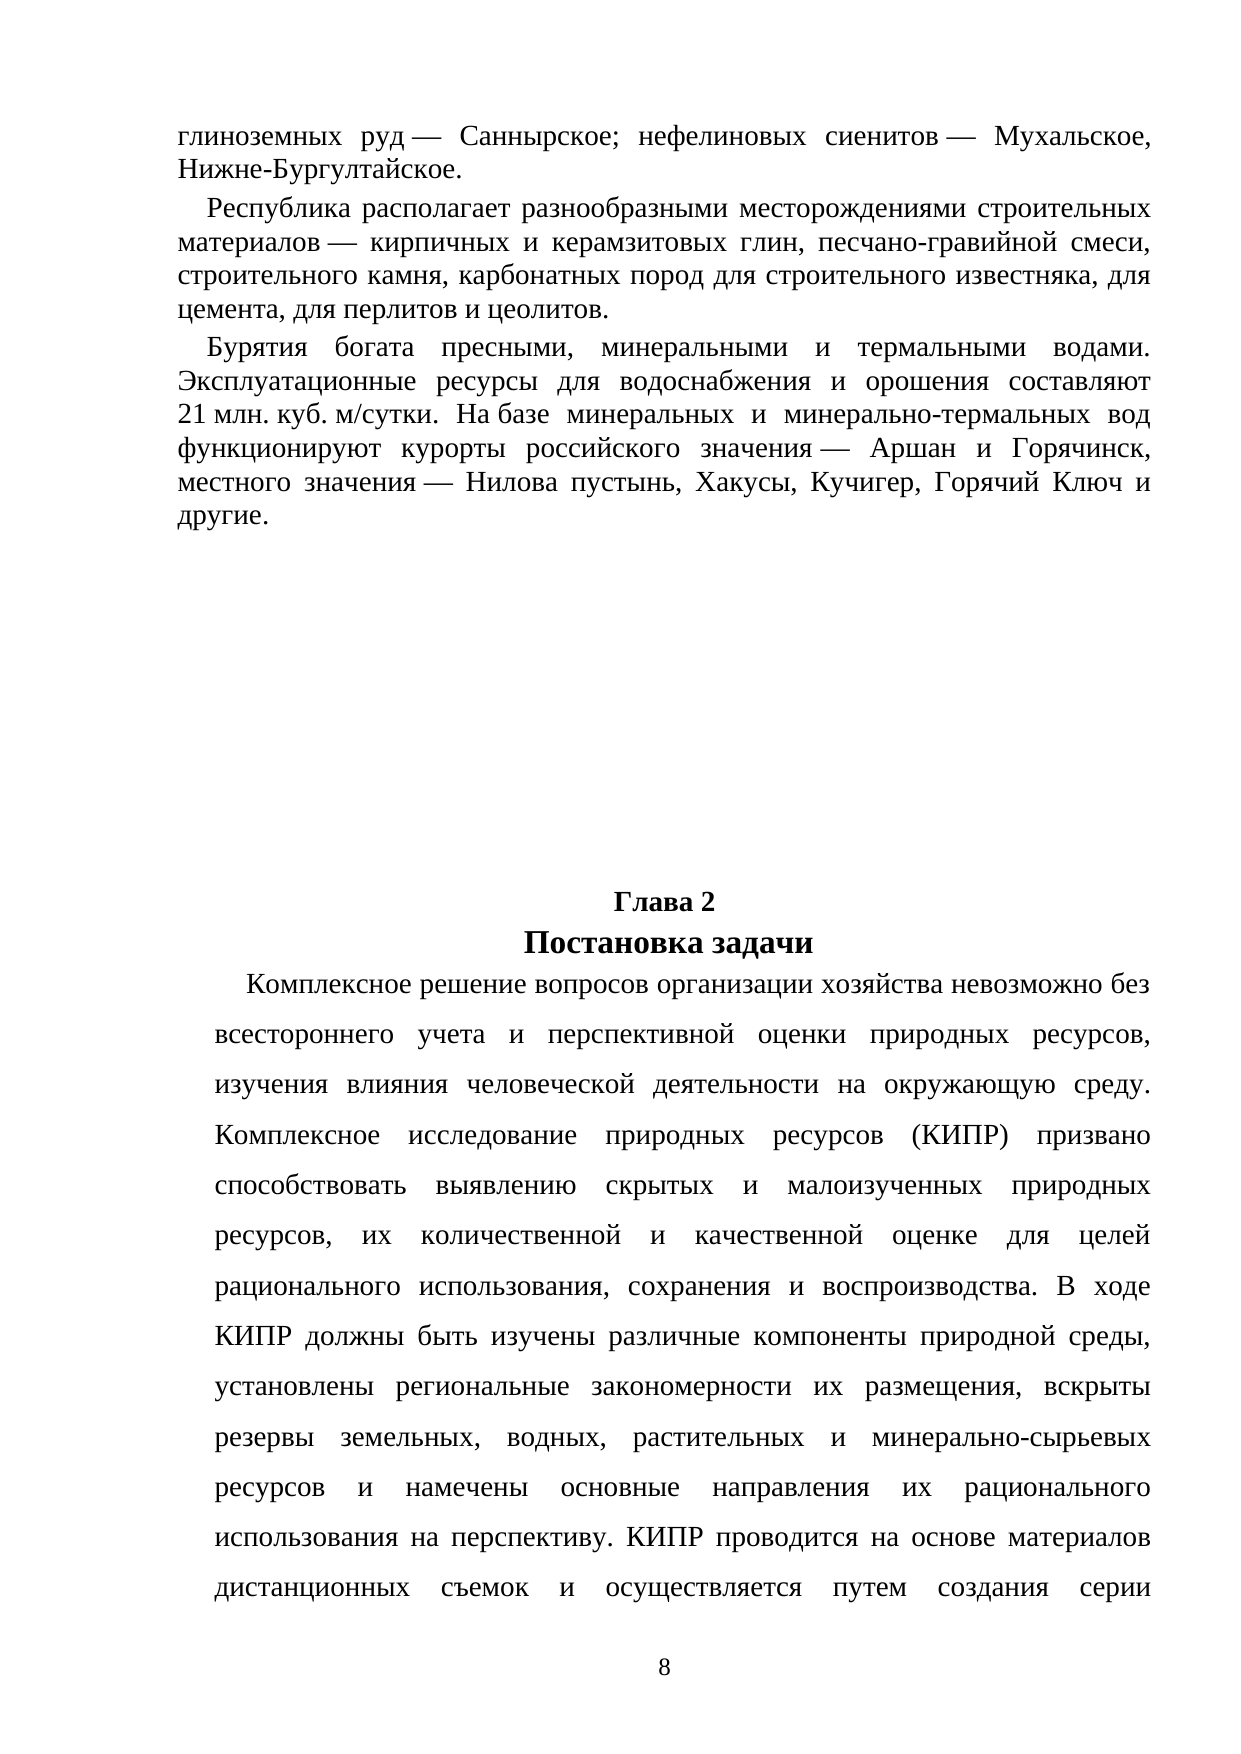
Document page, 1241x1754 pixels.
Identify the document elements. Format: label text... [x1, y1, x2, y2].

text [177, 118, 1152, 185]
text Республика располагает разнообразными месторождениями строительных материалов — кирпичных и керамзитовых глин, песчано-гравийной смеси, строительного камня, карбонатных пород для строительного известняка, для цемента, для перлитов и цеолитов. [177, 190, 1152, 324]
text Глава 2 [177, 884, 1152, 917]
text Постановка задачи [177, 922, 1152, 961]
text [214, 966, 1152, 1603]
text Бурятия богата пресными, минеральными и термальными водами. Эксплуатационные ресурсы для водоснабжения и орошения составляют 21 млн. куб. м/сутки. На базе минеральных и минерально-термальных вод функционируют курорты российского значения — Аршан и Горячинск, местного значения — Нилова пустынь, Хакусы, Кучигер, Горячий Ключ и другие. [177, 329, 1152, 531]
